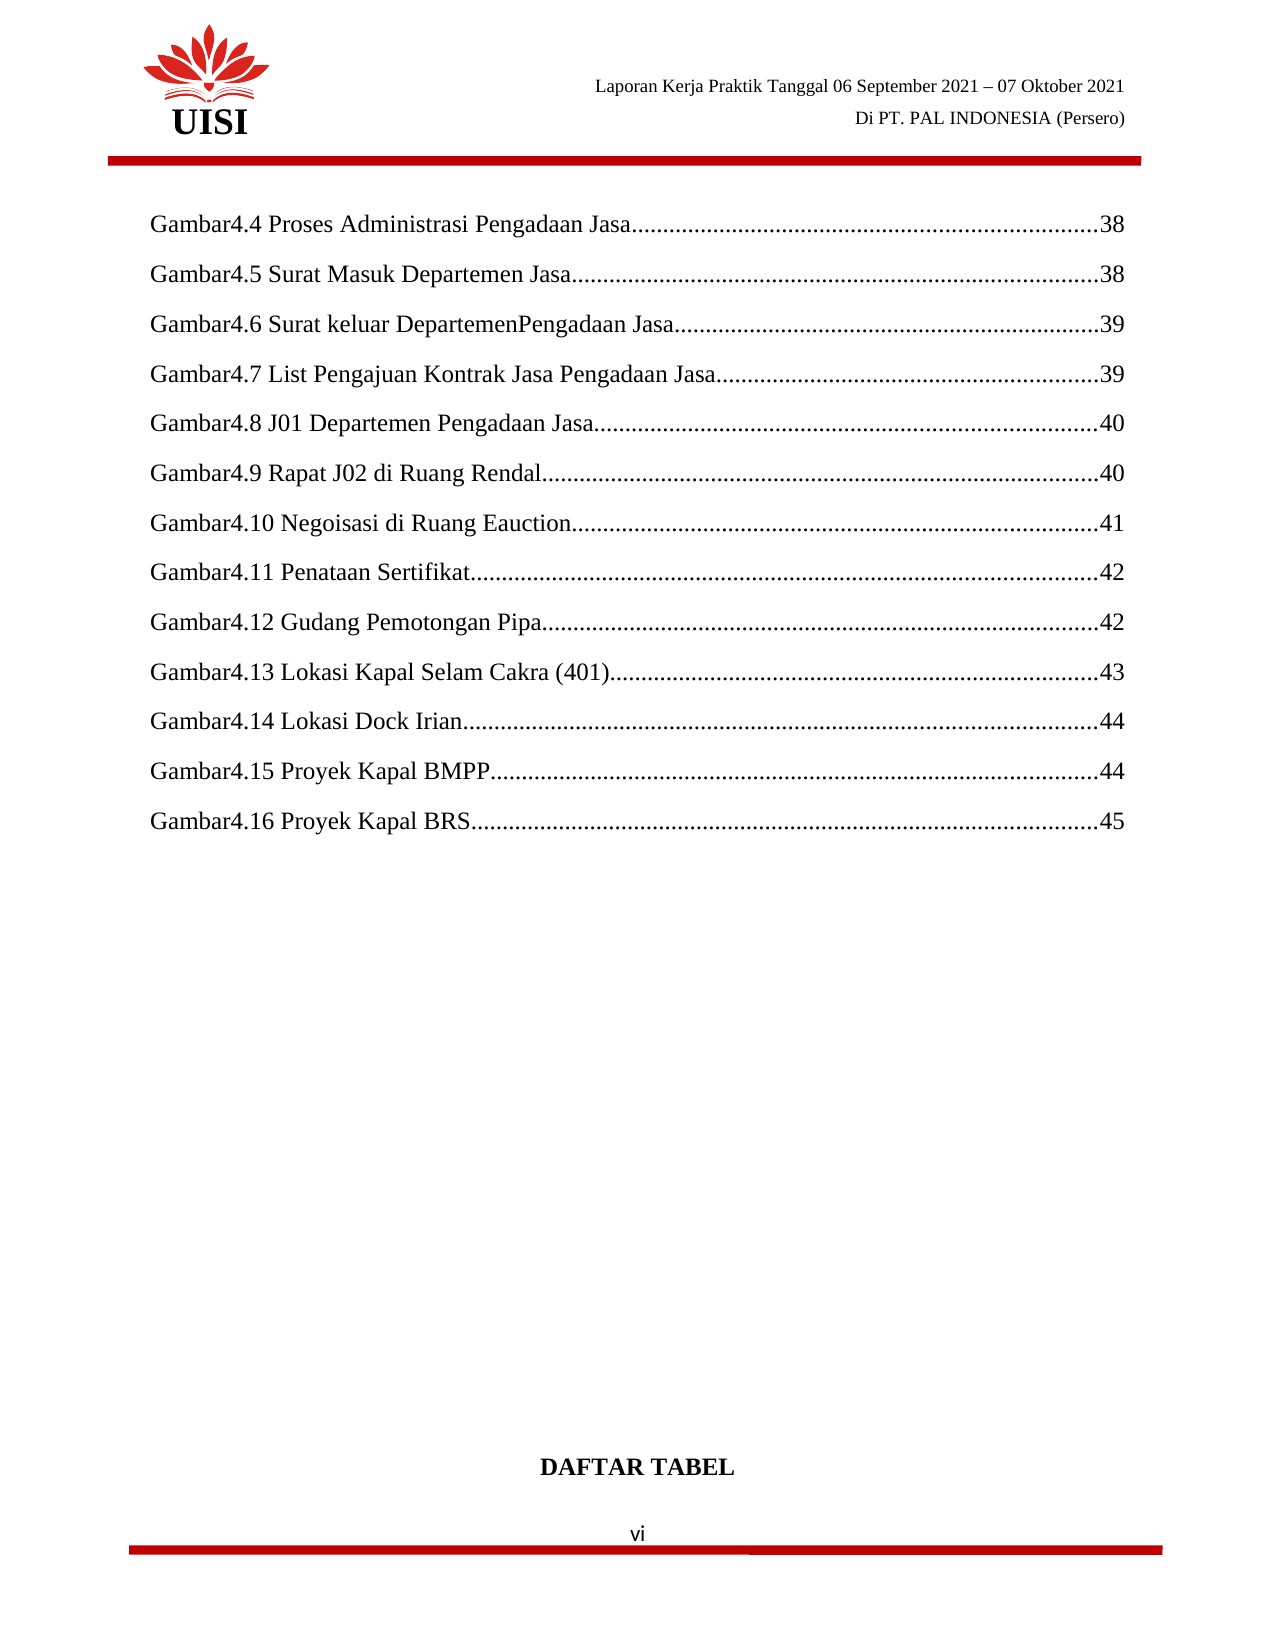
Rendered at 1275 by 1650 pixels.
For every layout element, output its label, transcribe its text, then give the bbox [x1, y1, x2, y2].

text Gambar4.11 Penataan Sertifikat 42 [150, 557, 1125, 586]
text Gambar4.15 Proyek Kapal BMPP 44 [150, 756, 1125, 785]
text Gambar4.8 J01 Departemen Pengadaan Jasa 40 [150, 408, 1125, 437]
text DAFTAR TABEL [150, 1452, 1125, 1481]
text Gambar4.6 Surat keluar DepartemenPengadaan Jasa 39 [150, 309, 1125, 338]
text Gambar4.16 Proyek Kapal BRS 45 [150, 806, 1125, 834]
text Gambar4.13 Lokasi Kapal Selam Cakra (401) 43 [150, 657, 1125, 686]
text Gambar4.7 List Pengajuan Kontrak Jasa Pengadaan Jasa 39 [150, 359, 1125, 387]
text Gambar4.5 Surat Masuk Departemen Jasa 38 [150, 259, 1125, 288]
text Gambar4.9 Rapat J02 di Ruang Rendal 40 [150, 458, 1125, 487]
text Gambar4.4 Proses Administrasi Pengadaan Jasa 38 [150, 209, 1125, 238]
text Gambar4.12 Gudang Pemotongan Pipa 42 [150, 607, 1125, 636]
picture [143, 24, 270, 111]
text Gambar4.14 Lokasi Dock Irian 44 [150, 706, 1125, 735]
text Gambar4.10 Negoisasi di Ruang Eauction 41 [150, 508, 1125, 536]
